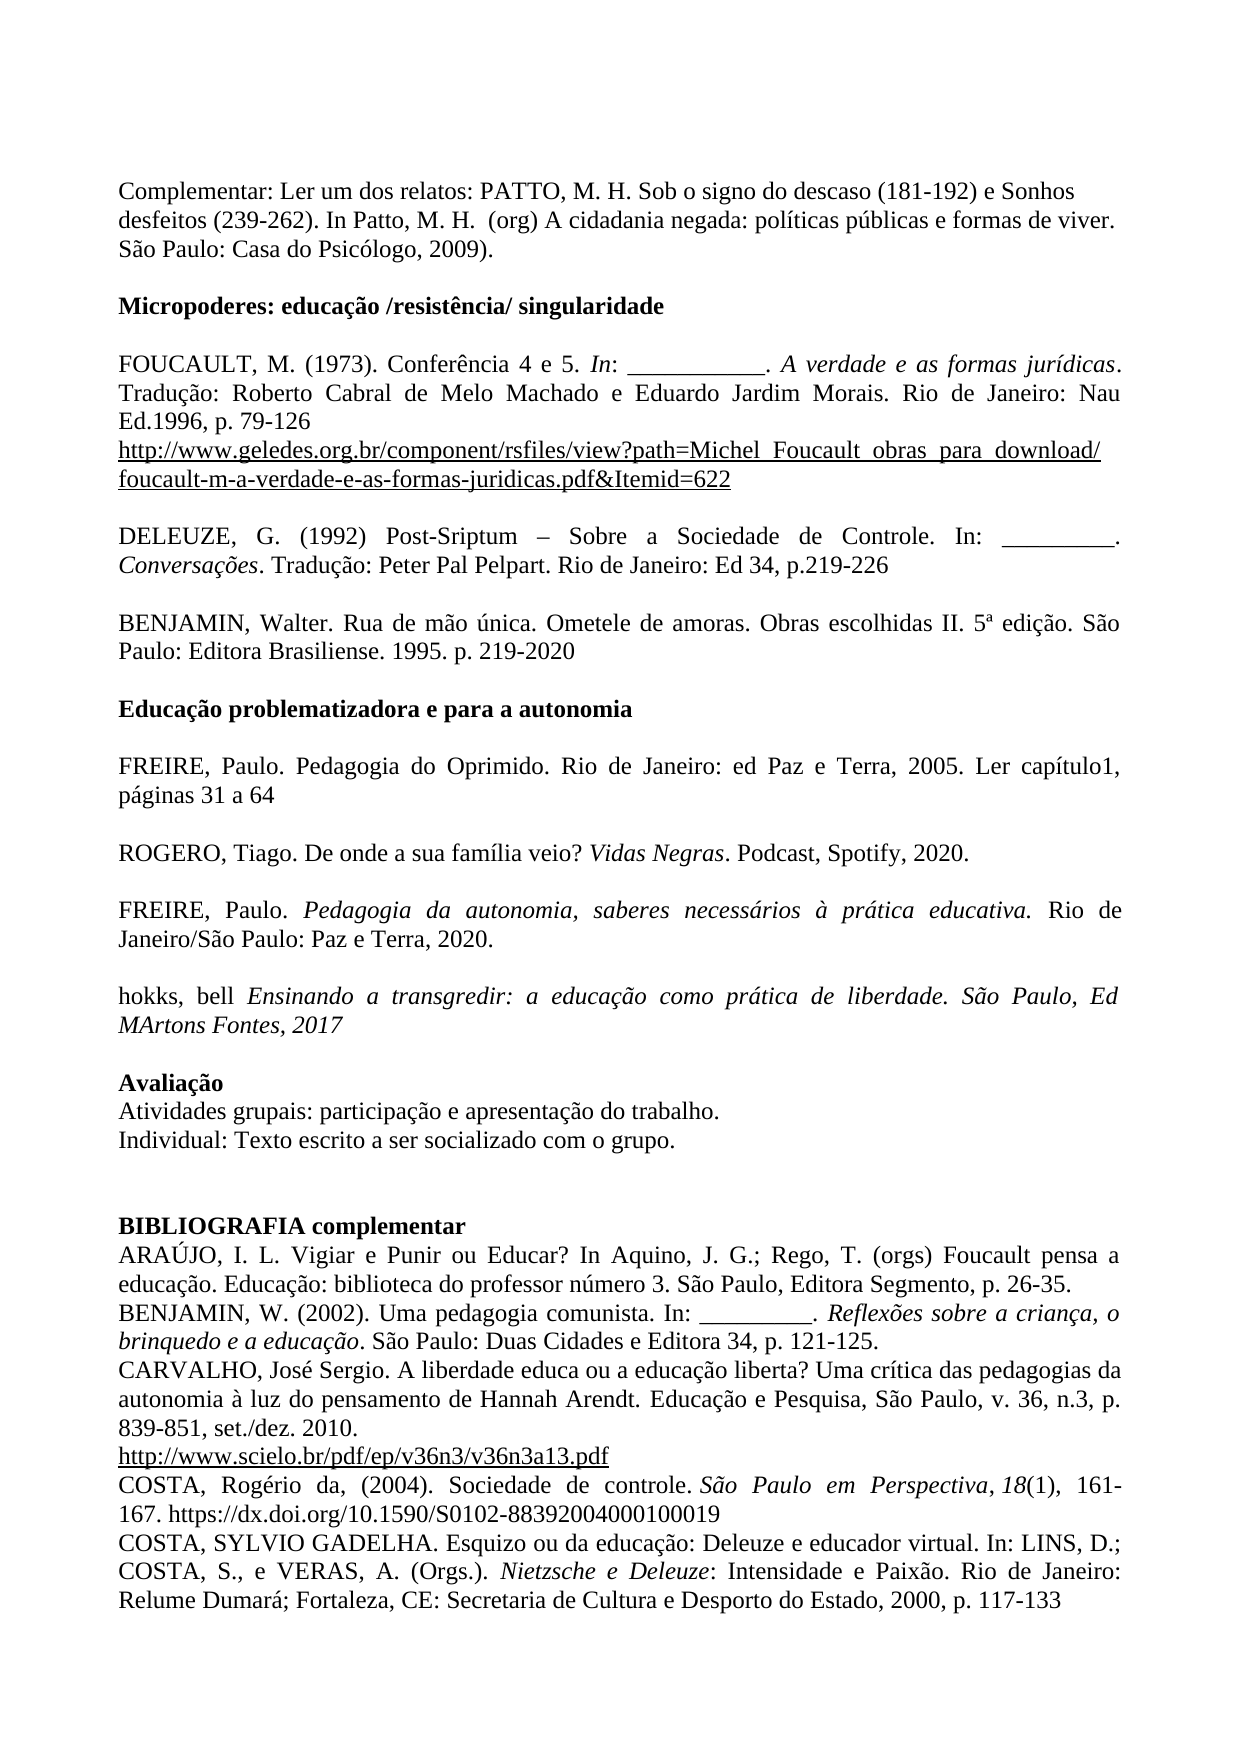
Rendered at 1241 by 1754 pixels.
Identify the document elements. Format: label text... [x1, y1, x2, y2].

text Individual: Texto escrito a ser socializado com o grupo. [118, 1125, 1122, 1154]
text BIBLIOGRAFIA complementar [118, 1211, 1122, 1240]
text ARAÚJO, I. L. Vigiar e Punir ou Educar? In Aquino, J. G.; Rego, T. (orgs) Foucault pensa a educação. Educação: biblioteca do professor número 3. São Paulo, Editora Segmento, p. 26-35. [118, 1240, 1122, 1298]
text COSTA, Rogério da, (2004). Sociedade de controle. São Paulo em Perspectiva, 18(1), 161-167. https://dx.doi.org/10.1590/S0102-88392004000100019 [118, 1470, 1122, 1528]
text FREIRE, Paulo. Pedagogia da autonomia, saberes necessários à prática educativa. Rio de Janeiro/São Paulo: Paz e Terra, 2020. [118, 895, 1122, 953]
text DELEUZE, G. (1992) Post-Sriptum – Sobre a Sociedade de Controle. In: _________. Conversações. Tradução: Peter Pal Pelpart. Rio de Janeiro: Ed 34, p.219-226 [118, 521, 1122, 579]
text COSTA, SYLVIO GADELHA. Esquizo ou da educação: Deleuze e educador virtual. In: LINS, D.; COSTA, S., e VERAS, A. (Orgs.). Nietzsche e Deleuze: Intensidade e Paixão. Rio de Janeiro: Relume Dumará; Fortaleza, CE: Secretaria de Cultura e Desporto do Estado, 2000, p. 117-133 [118, 1528, 1122, 1614]
text Educação problematizadora e para a autonomia [118, 694, 1122, 723]
text CARVALHO, José Sergio. A liberdade educa ou a educação liberta? Uma crítica das pedagogias da autonomia à luz do pensamento de Hannah Arendt. Educação e Pesquisa, São Paulo, v. 36, n.3, p. 839-851, set./dez. 2010. [118, 1355, 1122, 1441]
text Atividades grupais: participação e apresentação do trabalho. [118, 1096, 1122, 1125]
text BENJAMIN, Walter. Rua de mão única. Ometele de amoras. Obras escolhidas II. 5ª edição. São Paulo: Editora Brasiliense. 1995. p. 219-2020 [118, 608, 1122, 665]
text ROGERO, Tiago. De onde a sua família veio? Vidas Negras. Podcast, Spotify, 2020. [118, 838, 1122, 866]
text Avaliação [118, 1068, 1122, 1096]
text Micropoderes: educação /resistência/ singularidade [118, 291, 1122, 320]
text FOUCAULT, M. (1973). Conferência 4 e 5. In: ___________. A verdade e as formas jurídicas. Tradução: Roberto Cabral de Melo Machado e Eduardo Jardim Morais. Rio de Janeiro: Nau Ed.1996, p. 79-126 [118, 349, 1122, 435]
text Complementar: Ler um dos relatos: PATTO, M. H. Sob o signo do descaso (181-192) e Sonhos desfeitos (239-262). In Patto, M. H. (org) A cidadania negada: políticas públicas e formas de viver. São Paulo: Casa do Psicólogo, 2009). [118, 176, 1122, 263]
text BENJAMIN, W. (2002). Uma pedagogia comunista. In: _________. Reflexões sobre a criança, o brinquedo e a educação. São Paulo: Duas Cidades e Editora 34, p. 121-125. [118, 1298, 1122, 1355]
text FREIRE, Paulo. Pedagogia do Oprimido. Rio de Janeiro: ed Paz e Terra, 2005. Ler capítulo1, páginas 31 a 64 [118, 751, 1122, 809]
text http://www.geledes.org.br/component/rsfiles/view?path=Michel_Foucault_obras_para_download/foucault-m-a-verdade-e-as-formas-juridicas.pdf&Itemid=622 [731, 435, 1122, 493]
text http://www.scielo.br/pdf/ep/v36n3/v36n3a13.pdf [118, 1441, 1122, 1470]
text hokks, bell Ensinando a transgredir: a educação como prática de liberdade. São Paulo, Ed MArtons Fontes, 2017 [118, 981, 1122, 1039]
